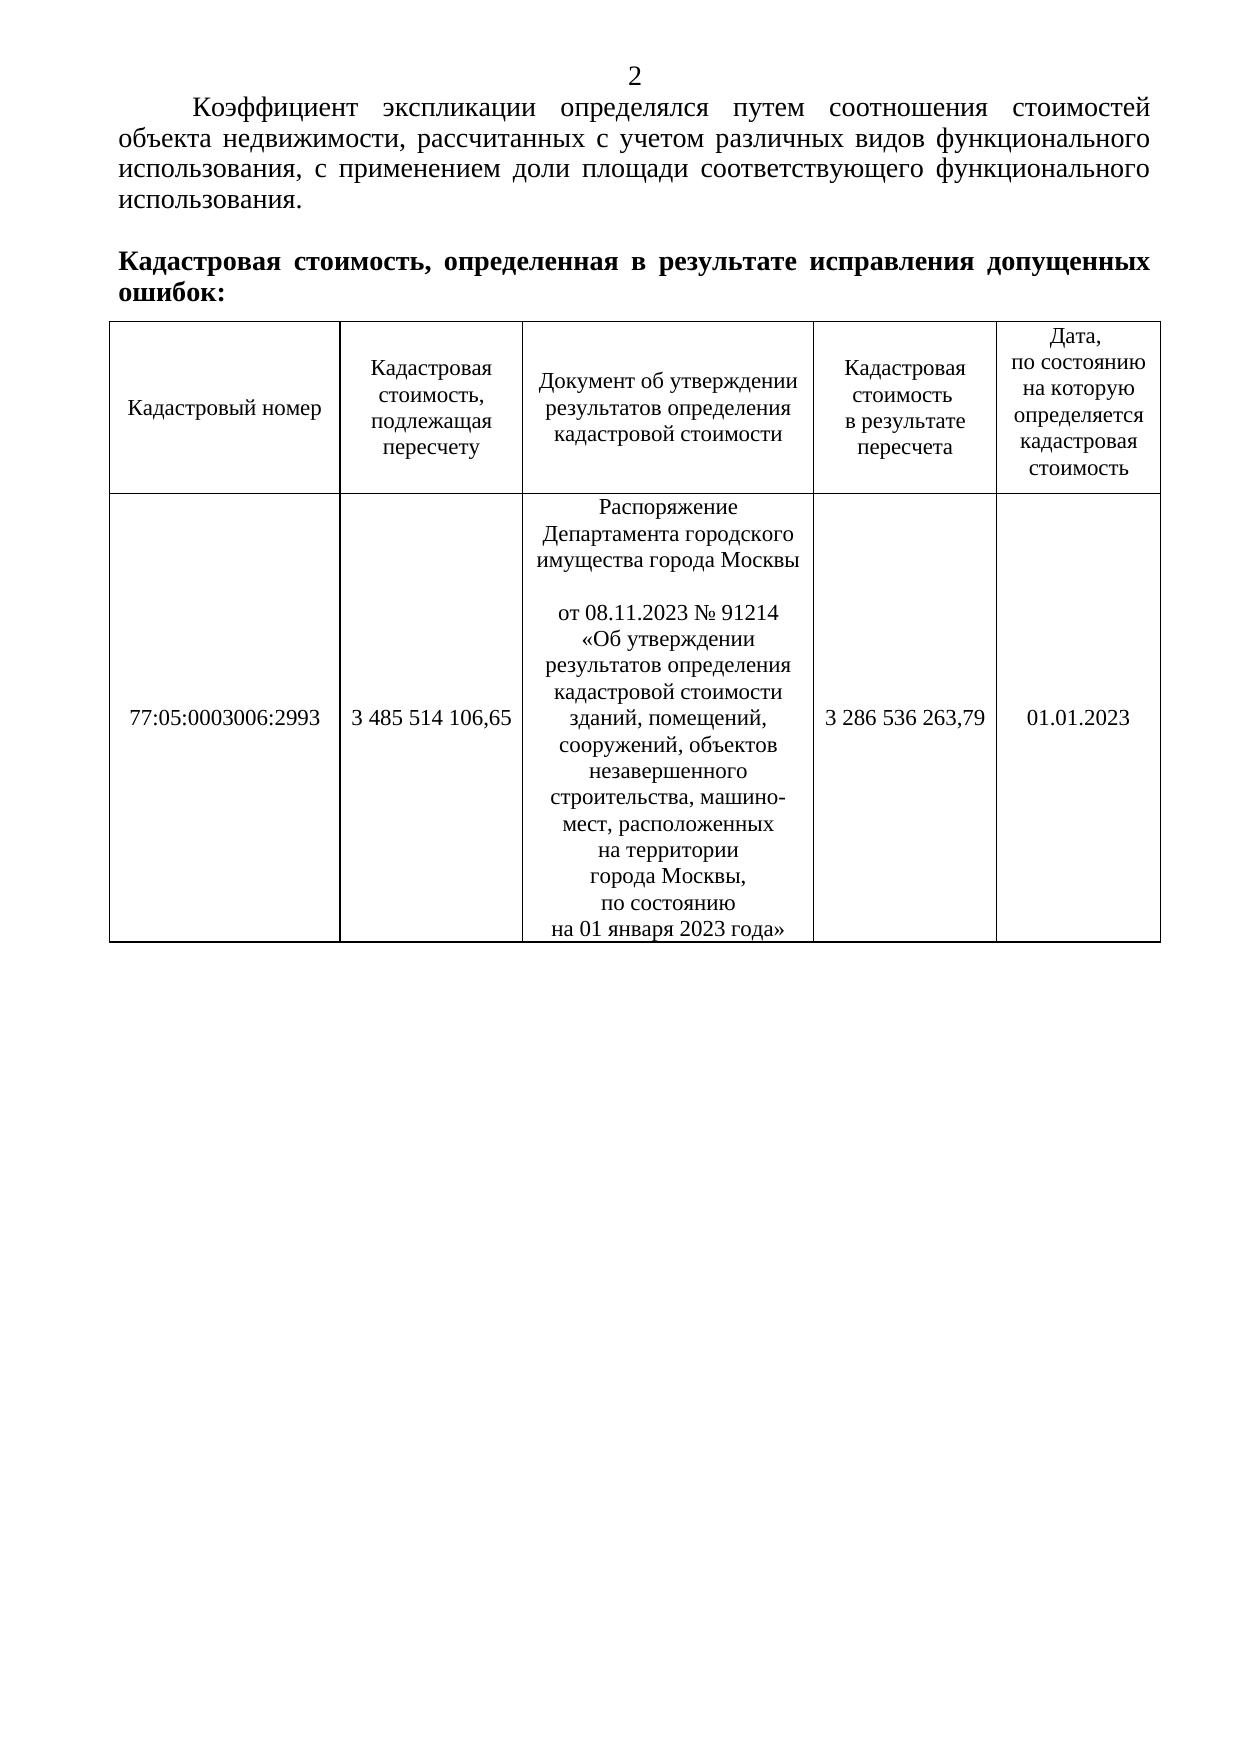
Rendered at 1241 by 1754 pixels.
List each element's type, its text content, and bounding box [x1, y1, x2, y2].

table_cell 77:05:0003006:2993 [110, 494, 339, 941]
table_header Кадастровый номер [110, 322, 339, 492]
table_cell Распоряжение Департамента городского имущества города Москвы от 08.11.2023 № 91214 «Об утверждении результатов определения кадастровой стоимости зданий, помещений, сооружений, объектов незавершенного строительства, машино-мест, расположенных на территории города Москвы, по состоянию на 01 января 2023 года» [523, 494, 813, 941]
table_header Кадастровая стоимость в результате пересчета [814, 322, 996, 492]
table_cell 3 485 514 106,65 [341, 494, 522, 941]
text Коэффициент экспликации определялся путем соотношения стоимостей объекта недвижимости, рассчитанных с учетом различных видов функционального использования, с применением доли площади соответствующего функционального использования. [118, 91, 1152, 215]
table_header Кадастровая стоимость, подлежащая пересчету [341, 322, 522, 492]
table_header Документ об утверждении результатов определения кадастровой стоимости [523, 322, 813, 492]
table_cell 3 286 536 263,79 [814, 494, 996, 941]
table_header Дата, по состоянию на которую определяется кадастровая стоимость [997, 322, 1160, 492]
text Кадастровая стоимость, определенная в результате исправления допущенных ошибок: [118, 245, 1152, 307]
table_cell 01.01.2023 [997, 494, 1160, 941]
